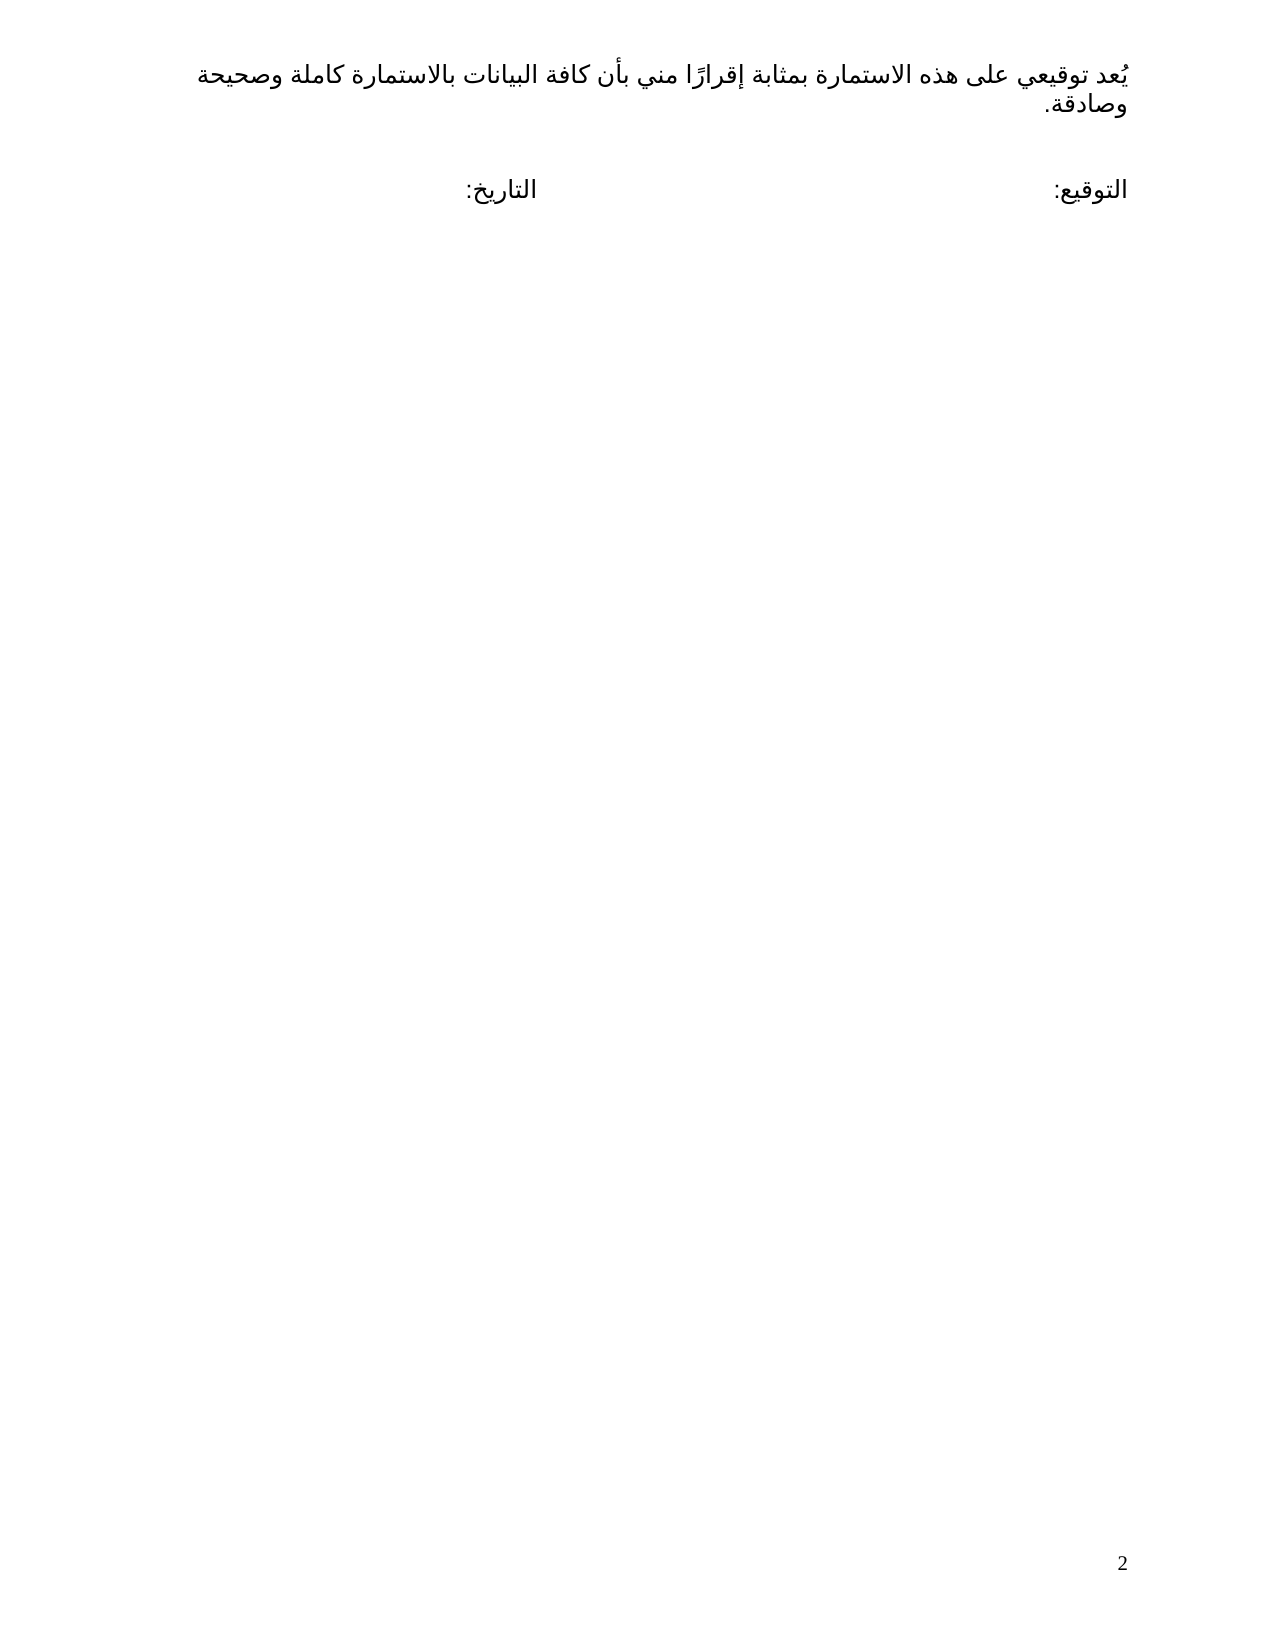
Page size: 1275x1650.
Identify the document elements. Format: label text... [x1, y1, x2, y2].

text التوقيع: التاريخ: [147, 175, 1128, 204]
text يُعد توقيعي على هذه الاستمارة بمثابة إقرارًا مني بأن كافة البيانات بالاستمارة كاملة وصحيحة وصادقة. [147, 60, 1128, 117]
